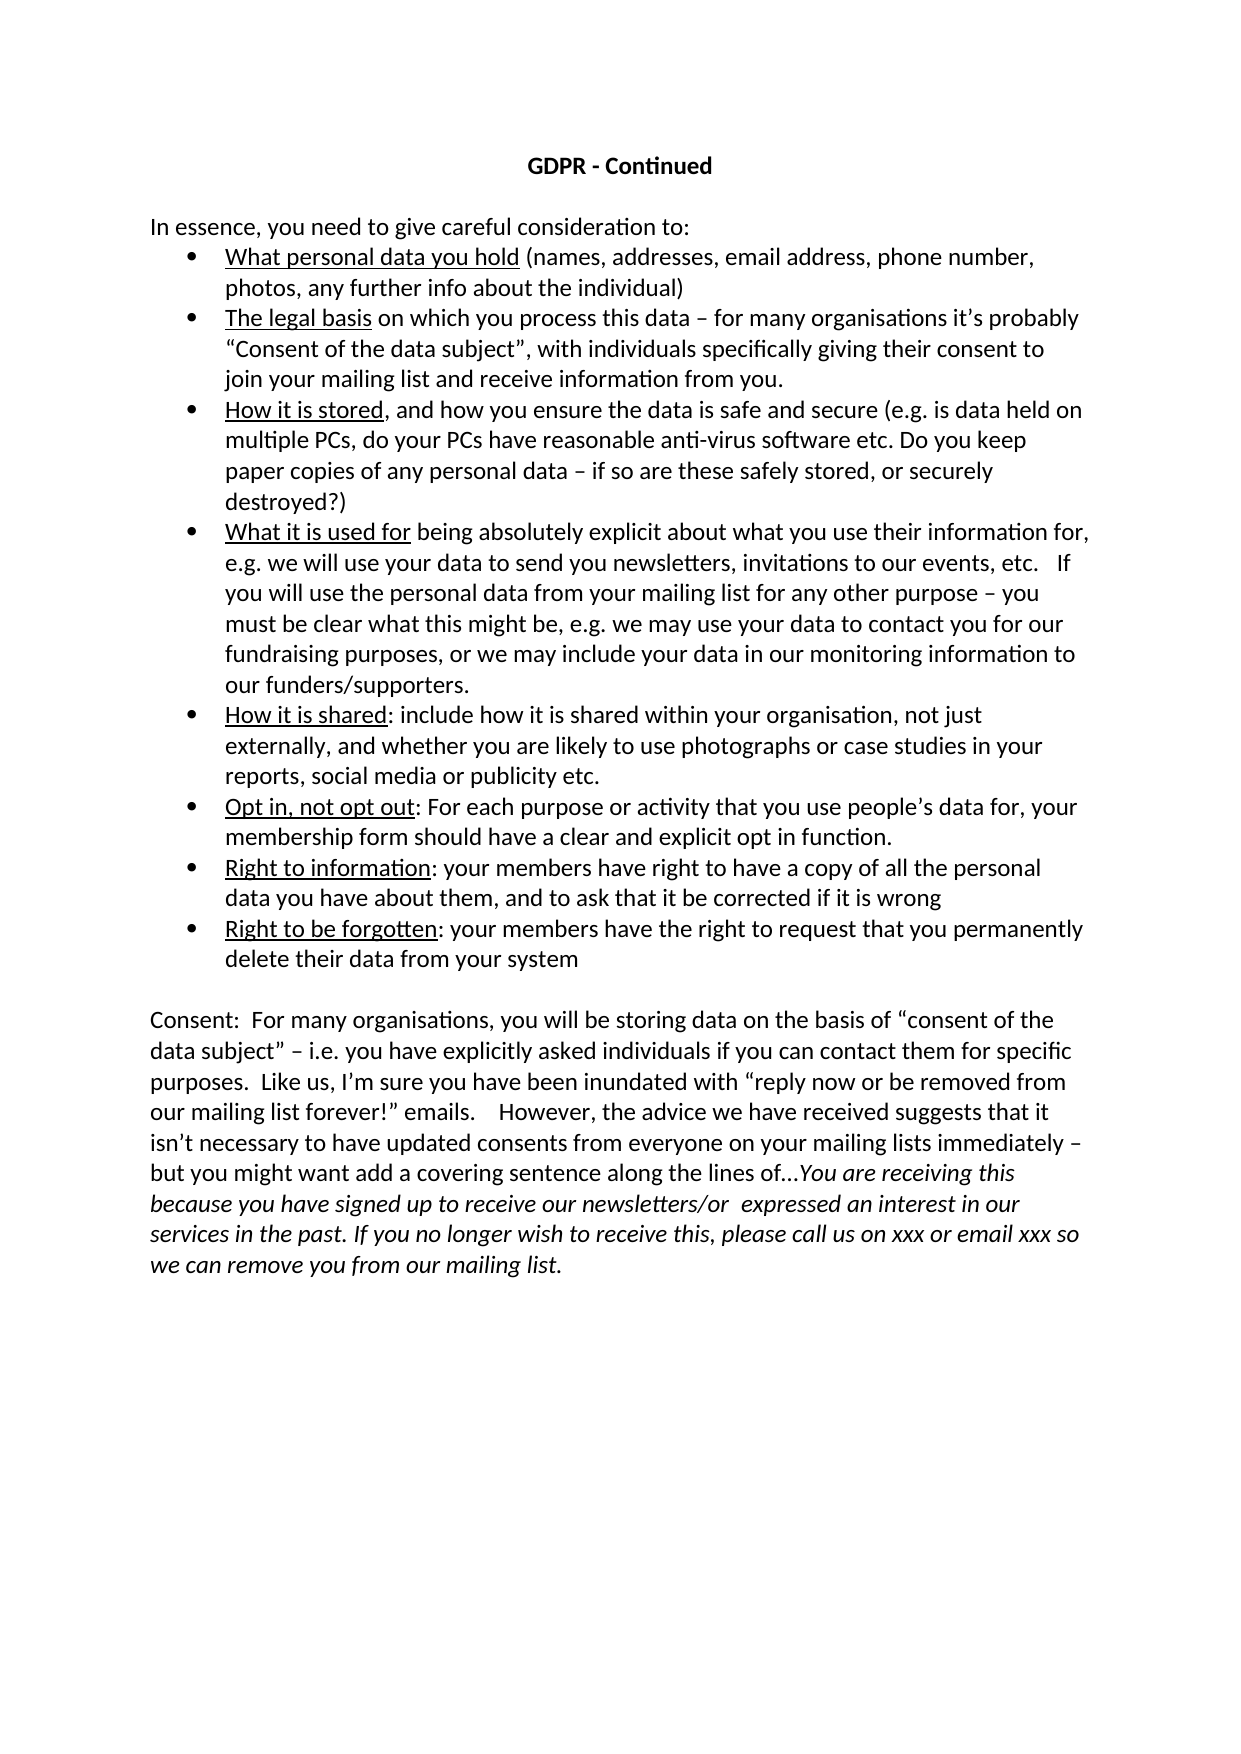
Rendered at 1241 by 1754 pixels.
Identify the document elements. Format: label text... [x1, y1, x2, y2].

text Consent: For many organisations, you will be storing data on the basis of “consent of the data subject” – i.e. you have explicitly asked individuals if you can contact them for specific purposes. Like us, I’m sure you have been inundated with “reply now or be removed from our mailing list forever!” emails. However, the advice we have received suggests that it isn’t necessary to have updated consents from everyone on your mailing lists immediately – but you might want add a covering sentence along the lines of…You are receiving this because you have signed up to receive our newsletters/or expressed an interest in our services in the past. If you no longer wish to receive this, please call us on xxx or email xxx so we can remove you from our mailing list. [150, 1004, 1090, 1279]
text GDPR - Continued [150, 150, 1090, 181]
list How it is stored, and how you ensure the data is safe and secure (e.g. is data held on multiple PCs, do your PCs have reasonable anti-virus software etc. Do you keep paper copies of any personal data – if so are these safely stored, or securely destroyed?) [187, 394, 1090, 516]
list What it is used for being absolutely explicit about what you use their information for, e.g. we will use your data to send you newsletters, invitations to our events, etc. If you will use the personal data from your mailing list for any other purpose – you must be clear what this might be, e.g. we may use your data to contact you for our fundraising purposes, or we may include your data in our monitoring information to our funders/supporters. [187, 516, 1090, 699]
list What personal data you hold (names, addresses, email address, phone number, photos, any further info about the individual) [187, 242, 1090, 303]
list Opt in, not opt out: For each purpose or activity that you use people’s data for, your membership form should have a clear and explicit opt in function. [187, 791, 1090, 852]
list How it is shared: include how it is shared within your organisation, not just externally, and whether you are likely to use photographs or case studies in your reports, social media or publicity etc. [187, 699, 1090, 791]
list The legal basis on which you process this data – for many organisations it’s probably “Consent of the data subject”, with individuals specifically giving their consent to join your mailing list and receive information from you. [187, 303, 1090, 394]
text In essence, you need to give careful consideration to: [150, 211, 1090, 242]
list Right to be forgotten: your members have the right to request that you permanently delete their data from your system [187, 913, 1090, 974]
list Right to information: your members have right to have a copy of all the personal data you have about them, and to ask that it be corrected if it is wrong [187, 852, 1090, 913]
